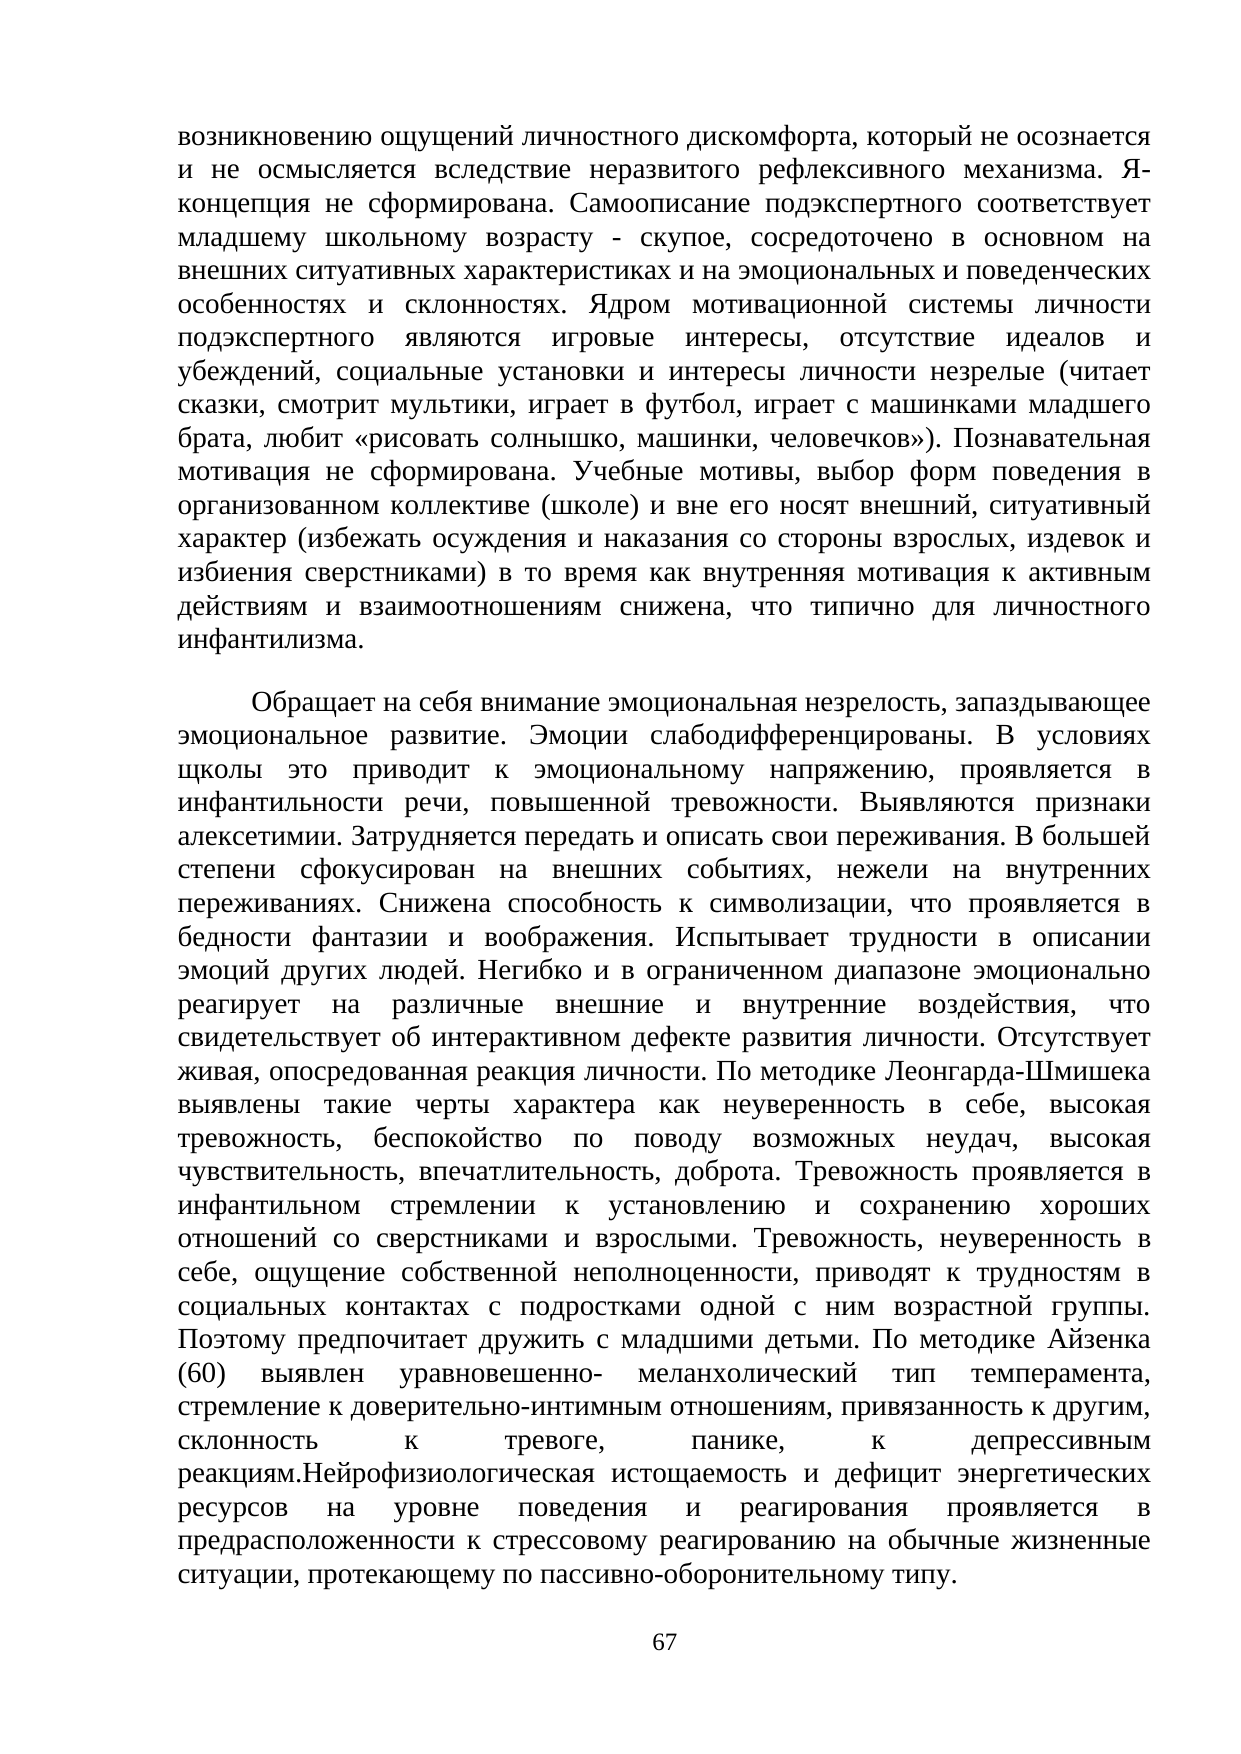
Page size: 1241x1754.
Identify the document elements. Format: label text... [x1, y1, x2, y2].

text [177, 118, 1152, 655]
text Обращает на себя внимание эмоциональная незрелость, запаздывающее эмоциональное развитие. Эмоции слабодифференцированы. В условиях щколы это приводит к эмоциональному напряжению, проявляется в инфантильности речи, повышенной тревожности. Выявляются признаки алексетимии. Затрудняется передать и описать свои переживания. В большей степени сфокусирован на внешних событиях, нежели на внутренних переживаниях. Снижена способность к символизации, что проявляется в бедности фантазии и воображения. Испытывает трудности в описании эмоций других людей. Негибко и в ограниченном диапазоне эмоционально реагирует на различные внешние и внутренние воздействия, что свидетельствует об интерактивном дефекте развития личности. Отсутствует живая, опосредованная реакция личности. По методике Леонгарда-Шмишека выявлены такие черты характера как неуверенность в себе, высокая тревожность, беспокойство по поводу возможных неудач, высокая чувствительность, впечатлительность, доброта. Тревожность проявляется в инфантильном стремлении к установлению и сохранению хороших отношений со сверстниками и взрослыми. Тревожность, неуверенность в себе, ощущение собственной неполноценности, приводят к трудностям в социальных контактах с подростками одной с ним возрастной группы. Поэтому предпочитает дружить с младшими детьми. По методике Айзенка (60) выявлен уравновешенно- меланхолический тип темперамента, стремление к доверительно-интимным отношениям, привязанность к другим, склонность к тревоге, панике, к депрессивным реакциям.Нейрофизиологическая истощаемость и дефицит энергетических ресурсов на уровне поведения и реагирования проявляется в предрасположенности к стрессовому реагированию на обычные жизненные ситуации, протекающему по пассивно-оборонительному типу. [177, 684, 1152, 1589]
